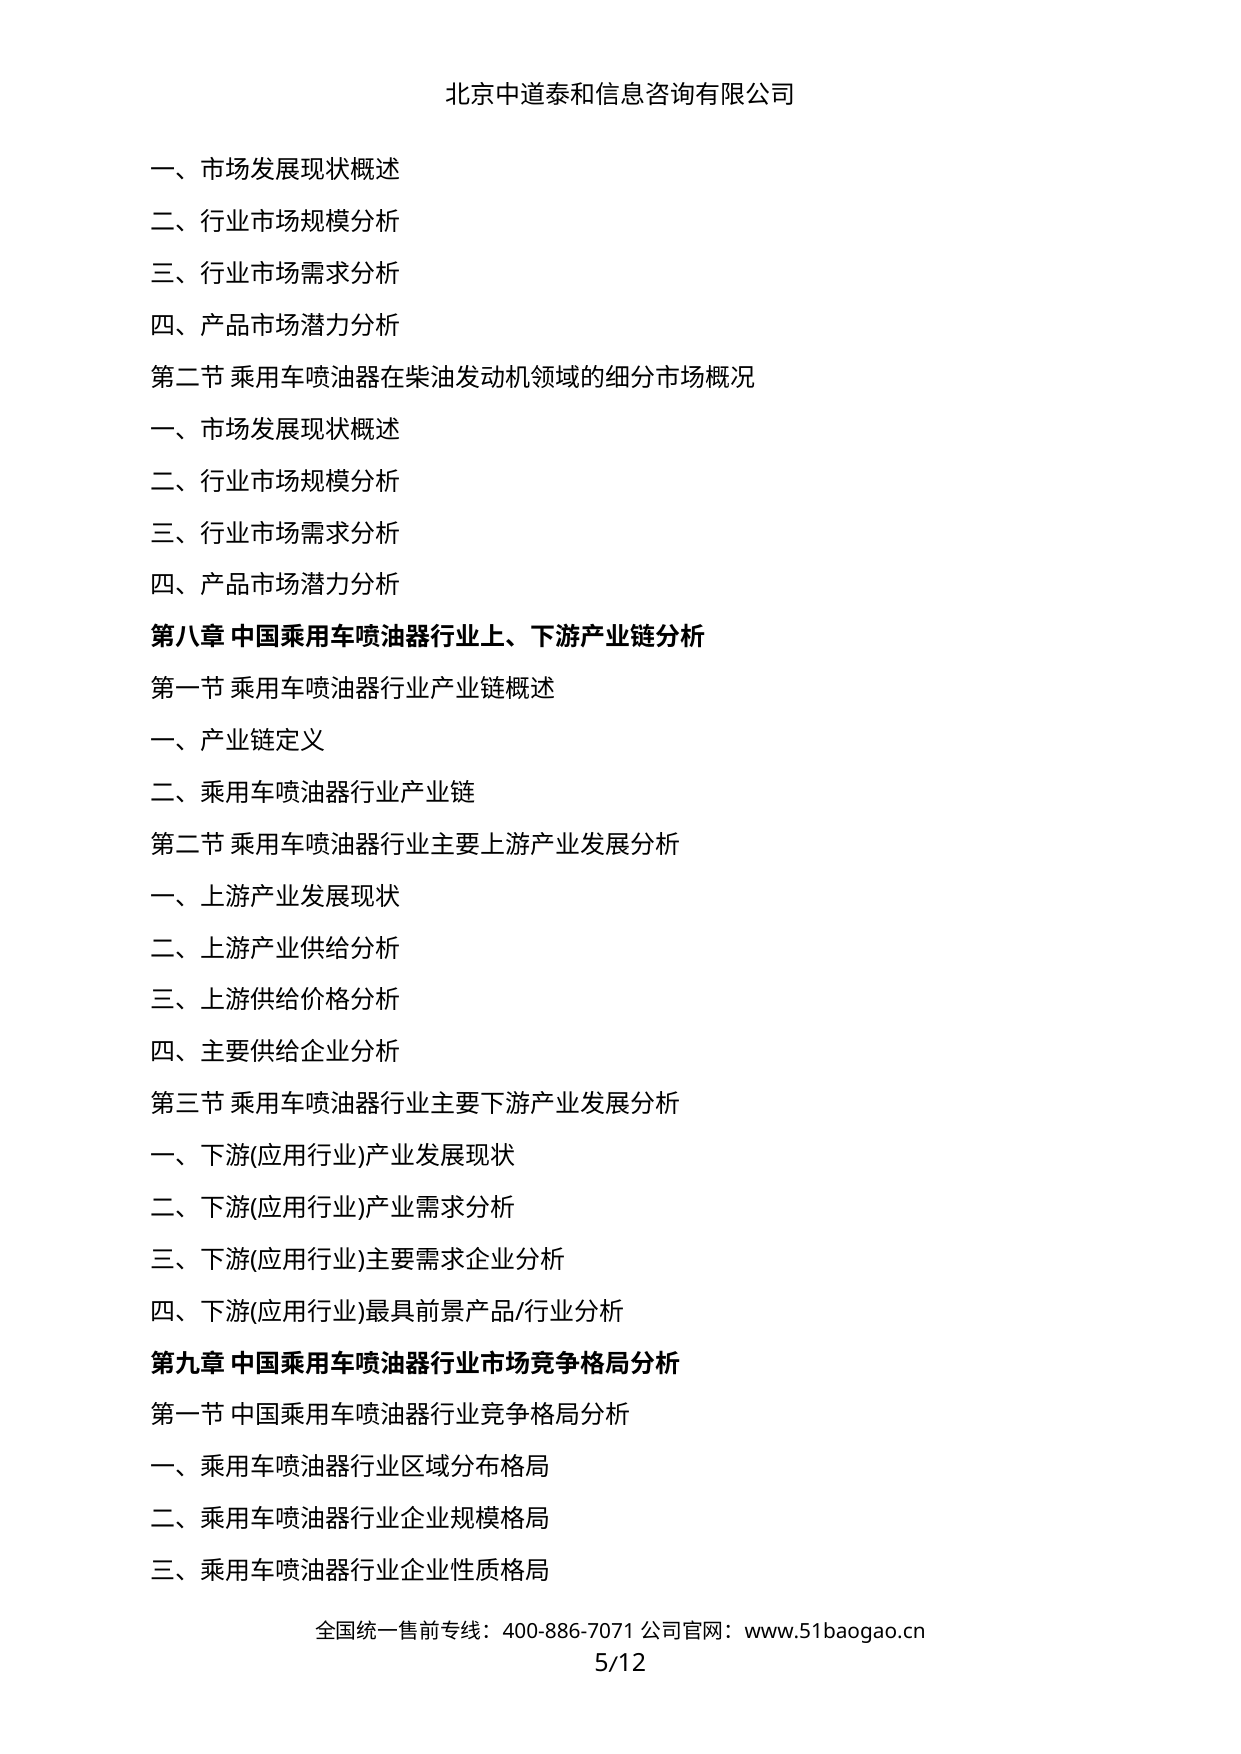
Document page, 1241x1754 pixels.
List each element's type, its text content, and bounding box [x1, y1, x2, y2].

text 第八章 中国乘用车喷油器行业上、下游产业链分析 [150, 617, 1090, 653]
text 一、上游产业发展现状 [150, 876, 1090, 912]
text 三、上游供给价格分析 [150, 980, 1090, 1016]
text 一、下游(应用行业)产业发展现状 [150, 1136, 1090, 1172]
text 二、乘用车喷油器行业产业链 [150, 772, 1090, 809]
text 四、主要供给企业分析 [150, 1032, 1090, 1068]
text 第三节 乘用车喷油器行业主要下游产业发展分析 [150, 1084, 1090, 1120]
text 一、市场发展现状概述 [150, 150, 1090, 186]
text 第二节 乘用车喷油器在柴油发动机领域的细分市场概况 [150, 357, 1090, 394]
text 一、乘用车喷油器行业区域分布格局 [150, 1447, 1090, 1483]
text 二、上游产业供给分析 [150, 928, 1090, 964]
text 一、市场发展现状概述 [150, 409, 1090, 446]
text 三、行业市场需求分析 [150, 254, 1090, 290]
text 第二节 乘用车喷油器行业主要上游产业发展分析 [150, 824, 1090, 861]
text 第一节 乘用车喷油器行业产业链概述 [150, 669, 1090, 705]
text 四、产品市场潜力分析 [150, 565, 1090, 601]
text 三、行业市场需求分析 [150, 513, 1090, 549]
text 二、行业市场规模分析 [150, 202, 1090, 238]
text 三、乘用车喷油器行业企业性质格局 [150, 1551, 1090, 1587]
text 三、下游(应用行业)主要需求企业分析 [150, 1239, 1090, 1276]
text 二、下游(应用行业)产业需求分析 [150, 1187, 1090, 1224]
text 一、产业链定义 [150, 721, 1090, 757]
text 二、行业市场规模分析 [150, 461, 1090, 497]
text 第九章 中国乘用车喷油器行业市场竞争格局分析 [150, 1343, 1090, 1379]
text 四、产品市场潜力分析 [150, 306, 1090, 342]
text 四、下游(应用行业)最具前景产品/行业分析 [150, 1291, 1090, 1327]
text 第一节 中国乘用车喷油器行业竞争格局分析 [150, 1395, 1090, 1431]
text 二、乘用车喷油器行业企业规模格局 [150, 1499, 1090, 1535]
